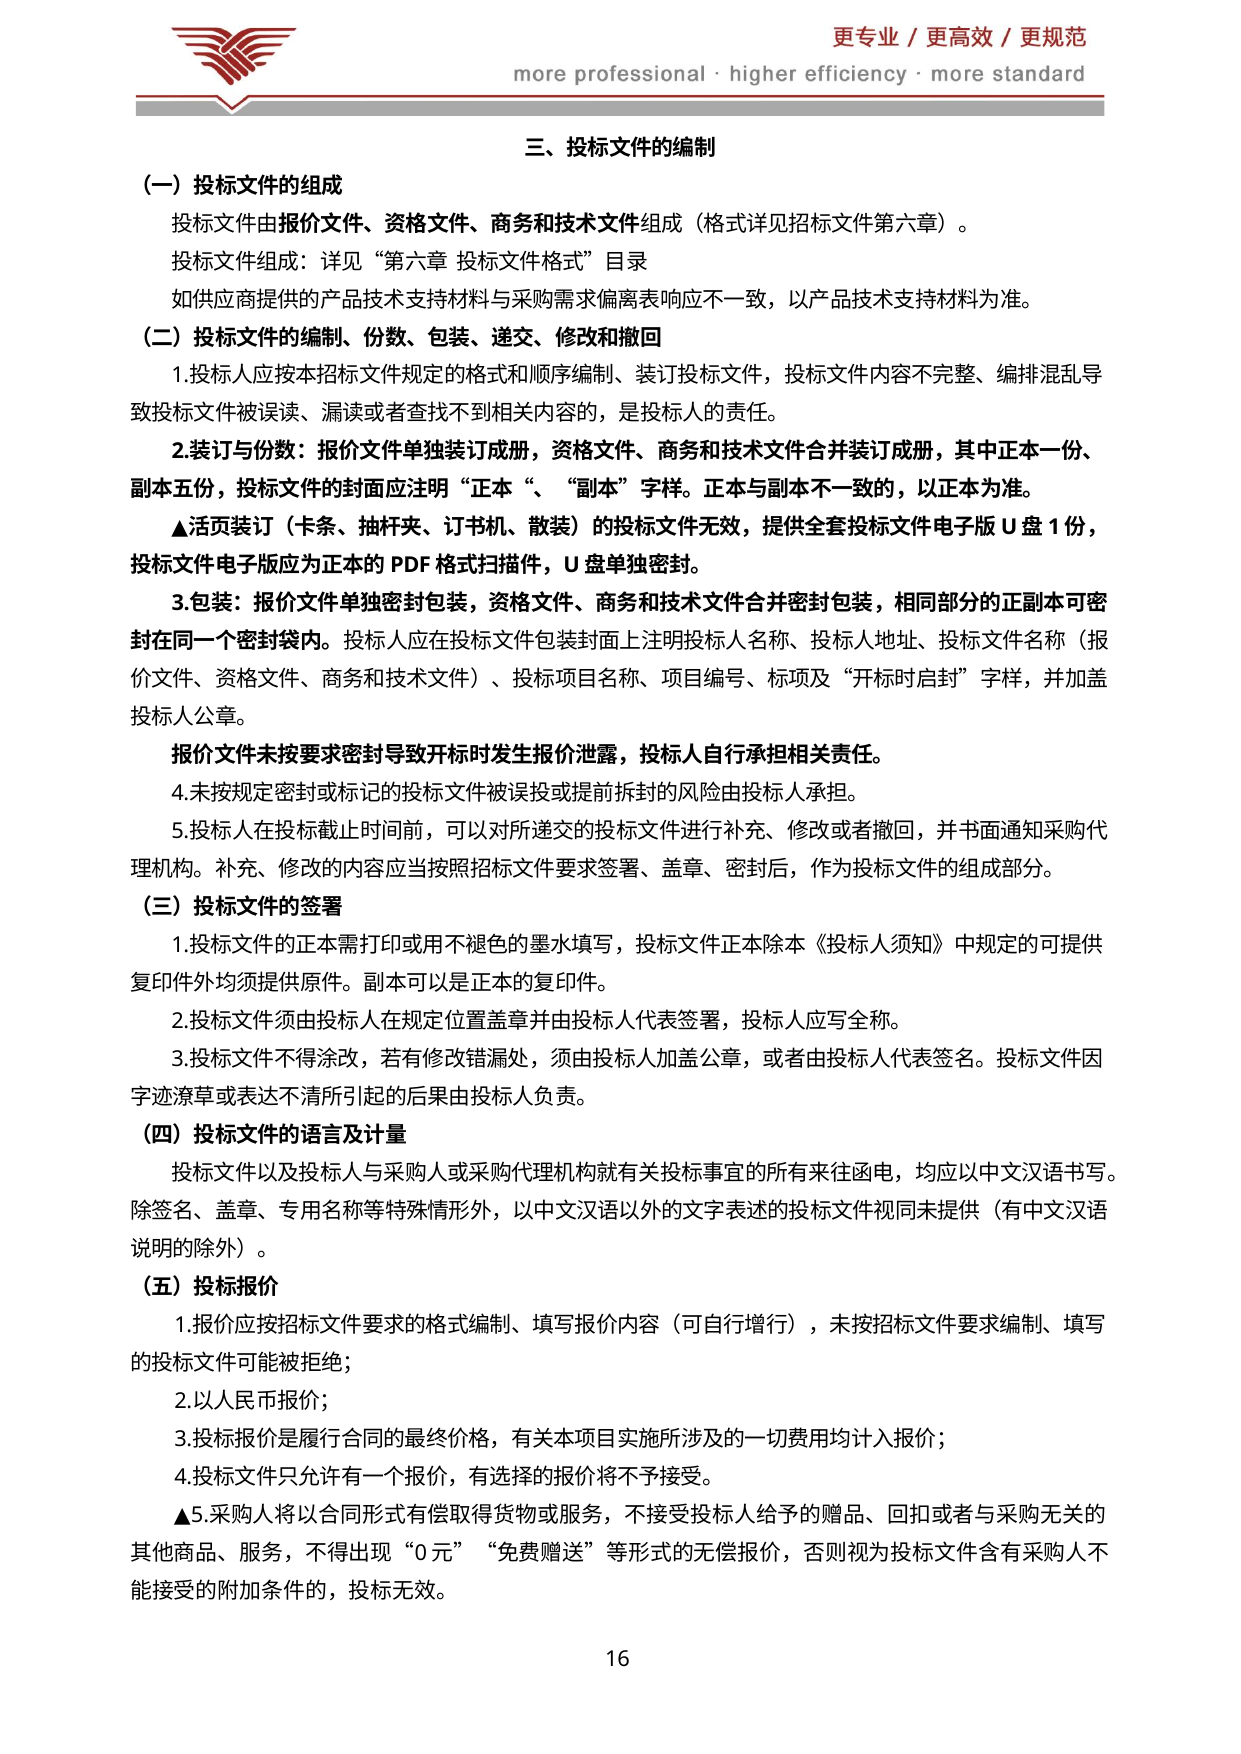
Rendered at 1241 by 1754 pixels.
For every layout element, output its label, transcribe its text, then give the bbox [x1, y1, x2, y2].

text 2.投标文件须由投标人在规定位置盖章并由投标人代表签署，投标人应写全称。 [130, 1003, 1110, 1035]
text 1.报价应按招标文件要求的格式编制、填写报价内容（可自行增行），未按招标文件要求编制、填写的投标文件可能被拒绝； [130, 1307, 1110, 1376]
text 三、投标文件的编制 [130, 130, 1110, 162]
text 1.投标人应按本招标文件规定的格式和顺序编制、装订投标文件，投标文件内容不完整、编排混乱导致投标文件被误读、漏读或者查找不到相关内容的，是投标人的责任。 [130, 357, 1110, 427]
text 2.装订与份数：报价文件单独装订成册，资格文件、商务和技术文件合并装订成册，其中正本一份、副本五份，投标文件的封面应注明“正本“、“副本”字样。正本与副本不一致的，以正本为准。 [130, 433, 1110, 503]
text 投标文件以及投标人与采购人或采购代理机构就有关投标事宜的所有来往函电，均应以中文汉语书写。除签名、盖章、专用名称等特殊情形外，以中文汉语以外的文字表述的投标文件视同未提供（有中文汉语说明的除外）。 [130, 1155, 1110, 1262]
text （三）投标文件的签署 [130, 889, 1110, 921]
text 报价文件未按要求密封导致开标时发生报价泄露，投标人自行承担相关责任。 [130, 737, 1110, 769]
text 3.投标报价是履行合同的最终价格，有关本项目实施所涉及的一切费用均计入报价； [130, 1421, 1110, 1452]
text 2.以人民币报价； [130, 1383, 1110, 1414]
text 如供应商提供的产品技术支持材料与采购需求偏离表响应不一致，以产品技术支持材料为准。 [130, 282, 1110, 313]
text 投标文件由报价文件、资格文件、商务和技术文件组成（格式详见招标文件第六章）。 [130, 206, 1110, 237]
text 投标文件组成：详见“第六章 投标文件格式”目录 [130, 244, 1110, 275]
text 1.投标文件的正本需打印或用不褪色的墨水填写，投标文件正本除本《投标人须知》中规定的可提供复印件外均须提供原件。副本可以是正本的复印件。 [130, 927, 1110, 997]
text （五）投标报价 [130, 1269, 1110, 1300]
text 3.投标文件不得涂改，若有修改错漏处，须由投标人加盖公章，或者由投标人代表签名。投标文件因字迹潦草或表达不清所引起的后果由投标人负责。 [130, 1041, 1110, 1111]
text ▲5.采购人将以合同形式有偿取得货物或服务，不接受投标人给予的赠品、回扣或者与采购无关的其他商品、服务，不得出现“0元”“免费赠送”等形式的无偿报价，否则视为投标文件含有采购人不能接受的附加条件的，投标无效。 [130, 1497, 1110, 1605]
picture [135, 3, 1105, 116]
text 4.投标文件只允许有一个报价，有选择的报价将不予接受。 [130, 1459, 1110, 1491]
text （一）投标文件的组成 [130, 168, 1110, 199]
text ▲活页装订（卡条、抽杆夹、订书机、散装）的投标文件无效，提供全套投标文件电子版U盘1份，投标文件电子版应为正本的PDF格式扫描件，U盘单独密封。 [130, 509, 1110, 579]
text （四）投标文件的语言及计量 [130, 1117, 1110, 1149]
text 3.包装：报价文件单独密封包装，资格文件、商务和技术文件合并密封包装，相同部分的正副本可密封在同一个密封袋内。投标人应在投标文件包装封面上注明投标人名称、投标人地址、投标文件名称（报价文件、资格文件、商务和技术文件）、投标项目名称、项目编号、标项及“开标时启封”字样，并加盖投标人公章。 [130, 585, 1110, 731]
text 4.未按规定密封或标记的投标文件被误投或提前拆封的风险由投标人承担。 [130, 775, 1110, 807]
text （二）投标文件的编制、份数、包装、递交、修改和撤回 [130, 319, 1110, 351]
text 5.投标人在投标截止时间前，可以对所递交的投标文件进行补充、修改或者撤回，并书面通知采购代理机构。补充、修改的内容应当按照招标文件要求签署、盖章、密封后，作为投标文件的组成部分。 [130, 813, 1110, 883]
